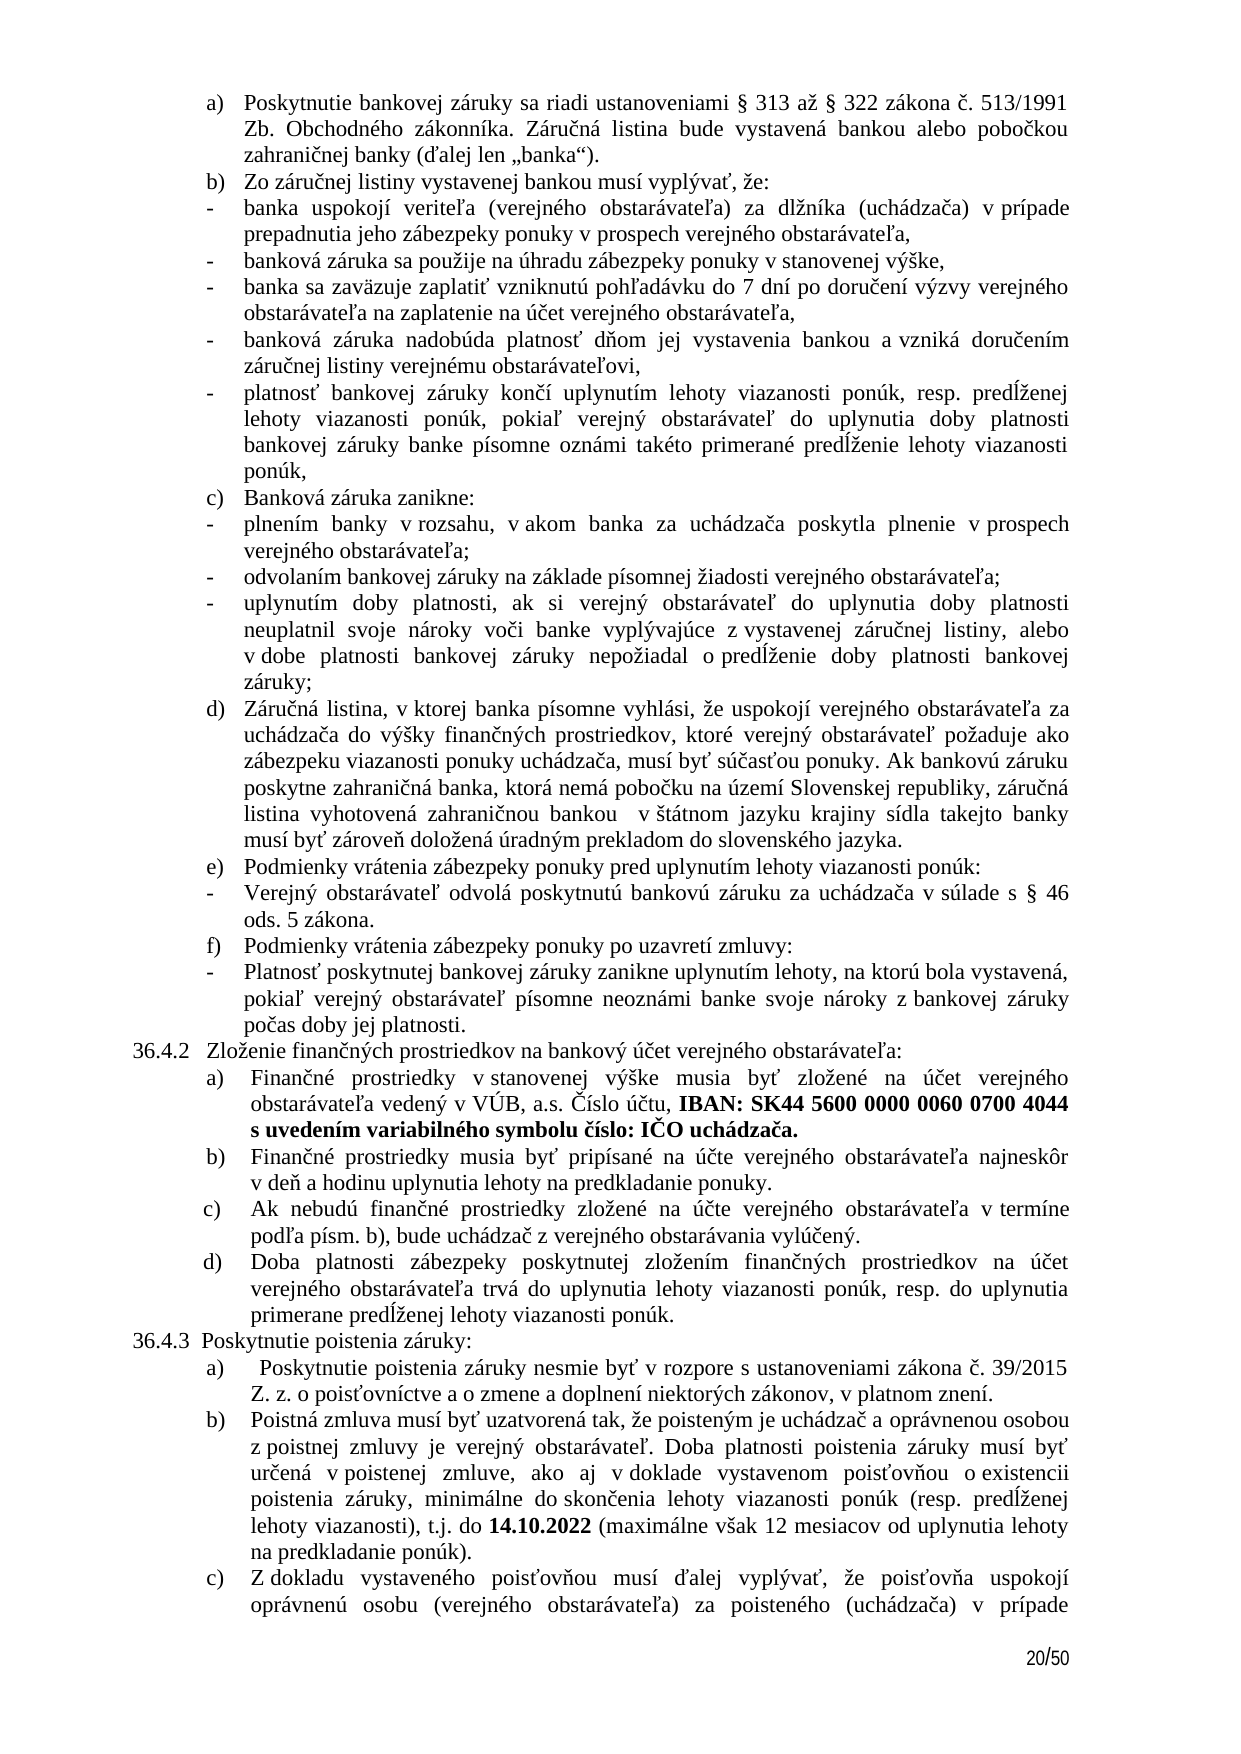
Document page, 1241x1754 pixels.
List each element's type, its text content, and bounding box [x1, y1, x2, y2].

list plnením banky v rozsahu, v akom banka za uchádzača poskytla plnenie v prospech verejného obstarávateľa; [206, 510, 1069, 563]
list Zo záručnej listiny vystavenej bankou musí vyplývať, že: [206, 168, 1069, 194]
text 36.4.2 Zloženie finančných prostriedkov na bankový účet verejného obstarávateľa: [132, 1037, 1069, 1064]
list Podmienky vrátenia zábezpeky ponuky pred uplynutím lehoty viazanosti ponúk: [206, 853, 1069, 879]
text a) Poskytnutie poistenia záruky nesmie byť v rozpore s ustanoveniami zákona č. 39/2015 Z. z. o poisťovníctve a o zmene a doplnení niektorých zákonov, v platnom znení. [206, 1354, 1069, 1406]
list Platnosť poskytnutej bankovej záruky zanikne uplynutím lehoty, na ktorú bola vystavená, pokiaľ verejný obstarávateľ písomne neoznámi banke svoje nároky z bankovej záruky počas doby jej platnosti. [206, 958, 1069, 1037]
text d) Doba platnosti zábezpeky poskytnutej zložením finančných prostriedkov na účet verejného obstarávateľa trvá do uplynutia lehoty viazanosti ponúk, resp. do uplynutia primerane predĺženej lehoty viazanosti ponúk. [191, 1248, 1069, 1327]
list Verejný obstarávateľ odvolá poskytnutú bankovú záruku za uchádzača v súlade s § 46 ods. 5 zákona. [206, 879, 1069, 932]
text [206, 1564, 1069, 1617]
list uplynutím doby platnosti, ak si verejný obstarávateľ do uplynutia doby platnosti neuplatnil svoje nároky voči banke vyplývajúce z vystavenej záručnej listiny, alebo v dobe platnosti bankovej záruky nepožiadal o predĺženie doby platnosti bankovej záruky; [206, 589, 1069, 695]
list Banková záruka zanikne: [206, 484, 1069, 510]
list Podmienky vrátenia zábezpeky ponuky po uzavretí zmluvy: [206, 932, 1069, 958]
text 36.4.3 Poskytnutie poistenia záruky: [132, 1327, 1069, 1354]
list odvolaním bankovej záruky na základe písomnej žiadosti verejného obstarávateľa; [206, 563, 1069, 589]
text c) Ak nebudú finančné prostriedky zložené na účte verejného obstarávateľa v termíne podľa písm. b), bude uchádzač z verejného obstarávania vylúčený. [191, 1196, 1069, 1248]
list banka uspokojí veriteľa (verejného obstarávateľa) za dlžníka (uchádzača) v prípade prepadnutia jeho zábezpeky ponuky v prospech verejného obstarávateľa, [206, 194, 1069, 247]
list platnosť bankovej záruky končí uplynutím lehoty viazanosti ponúk, resp. predĺženej lehoty viazanosti ponúk, pokiaľ verejný obstarávateľ do uplynutia doby platnosti bankovej záruky banke písomne oznámi takéto primerané predĺženie lehoty viazanosti ponúk, [206, 378, 1069, 484]
list banková záruka sa použije na úhradu zábezpeky ponuky v stanovenej výške, [206, 247, 1069, 273]
text b) Poistná zmluva musí byť uzatvorená tak, že poisteným je uchádzač a oprávnenou osobou z poistnej zmluvy je verejný obstarávateľ. Doba platnosti poistenia záruky musí byť určená v poistenej zmluve, ako aj v doklade vystavenom poisťovňou o existencii poistenia záruky, minimálne do skončenia lehoty viazanosti ponúk (resp. predĺženej lehoty viazanosti), t.j. do 14.10.2022 (maximálne však 12 mesiacov od uplynutia lehoty na predkladanie ponúk). [206, 1406, 1069, 1564]
list Záručná listina, v ktorej banka písomne vyhlási, že uspokojí verejného obstarávateľa za uchádzača do výšky finančných prostriedkov, ktoré verejný obstarávateľ požaduje ako zábezpeku viazanosti ponuky uchádzača, musí byť súčasťou ponuky. Ak bankovú záruku poskytne zahraničná banka, ktorá nemá pobočku na území Slovenskej republiky, záručná listina vyhotovená zahraničnou bankou v štátnom jazyku krajiny sídla takejto banky musí byť zároveň doložená úradným prekladom do slovenského jazyka. [206, 695, 1069, 853]
list banka sa zaväzuje zaplatiť vzniknutú pohľadávku do 7 dní po doručení výzvy verejného obstarávateľa na zaplatenie na účet verejného obstarávateľa, [206, 273, 1069, 326]
list Poskytnutie bankovej záruky sa riadi ustanoveniami § 313 až § 322 zákona č. 513/1991 Zb. Obchodného zákonníka. Záručná listina bude vystavená bankou alebo pobočkou zahraničnej banky (ďalej len „banka“). [206, 89, 1069, 168]
list banková záruka nadobúda platnosť dňom jej vystavenia bankou a vzniká doručením záručnej listiny verejnému obstarávateľovi, [206, 326, 1069, 378]
text a) Finančné prostriedky v stanovenej výške musia byť zložené na účet verejného obstarávateľa vedený v VÚB, a.s. Číslo účtu, IBAN: SK44 5600 0000 0060 0700 4044 s uvedením variabilného symbolu číslo: IČO uchádzača. [206, 1064, 1069, 1143]
text b) Finančné prostriedky musia byť pripísané na účte verejného obstarávateľa najneskôr v deň a hodinu uplynutia lehoty na predkladanie ponuky. [206, 1143, 1069, 1196]
